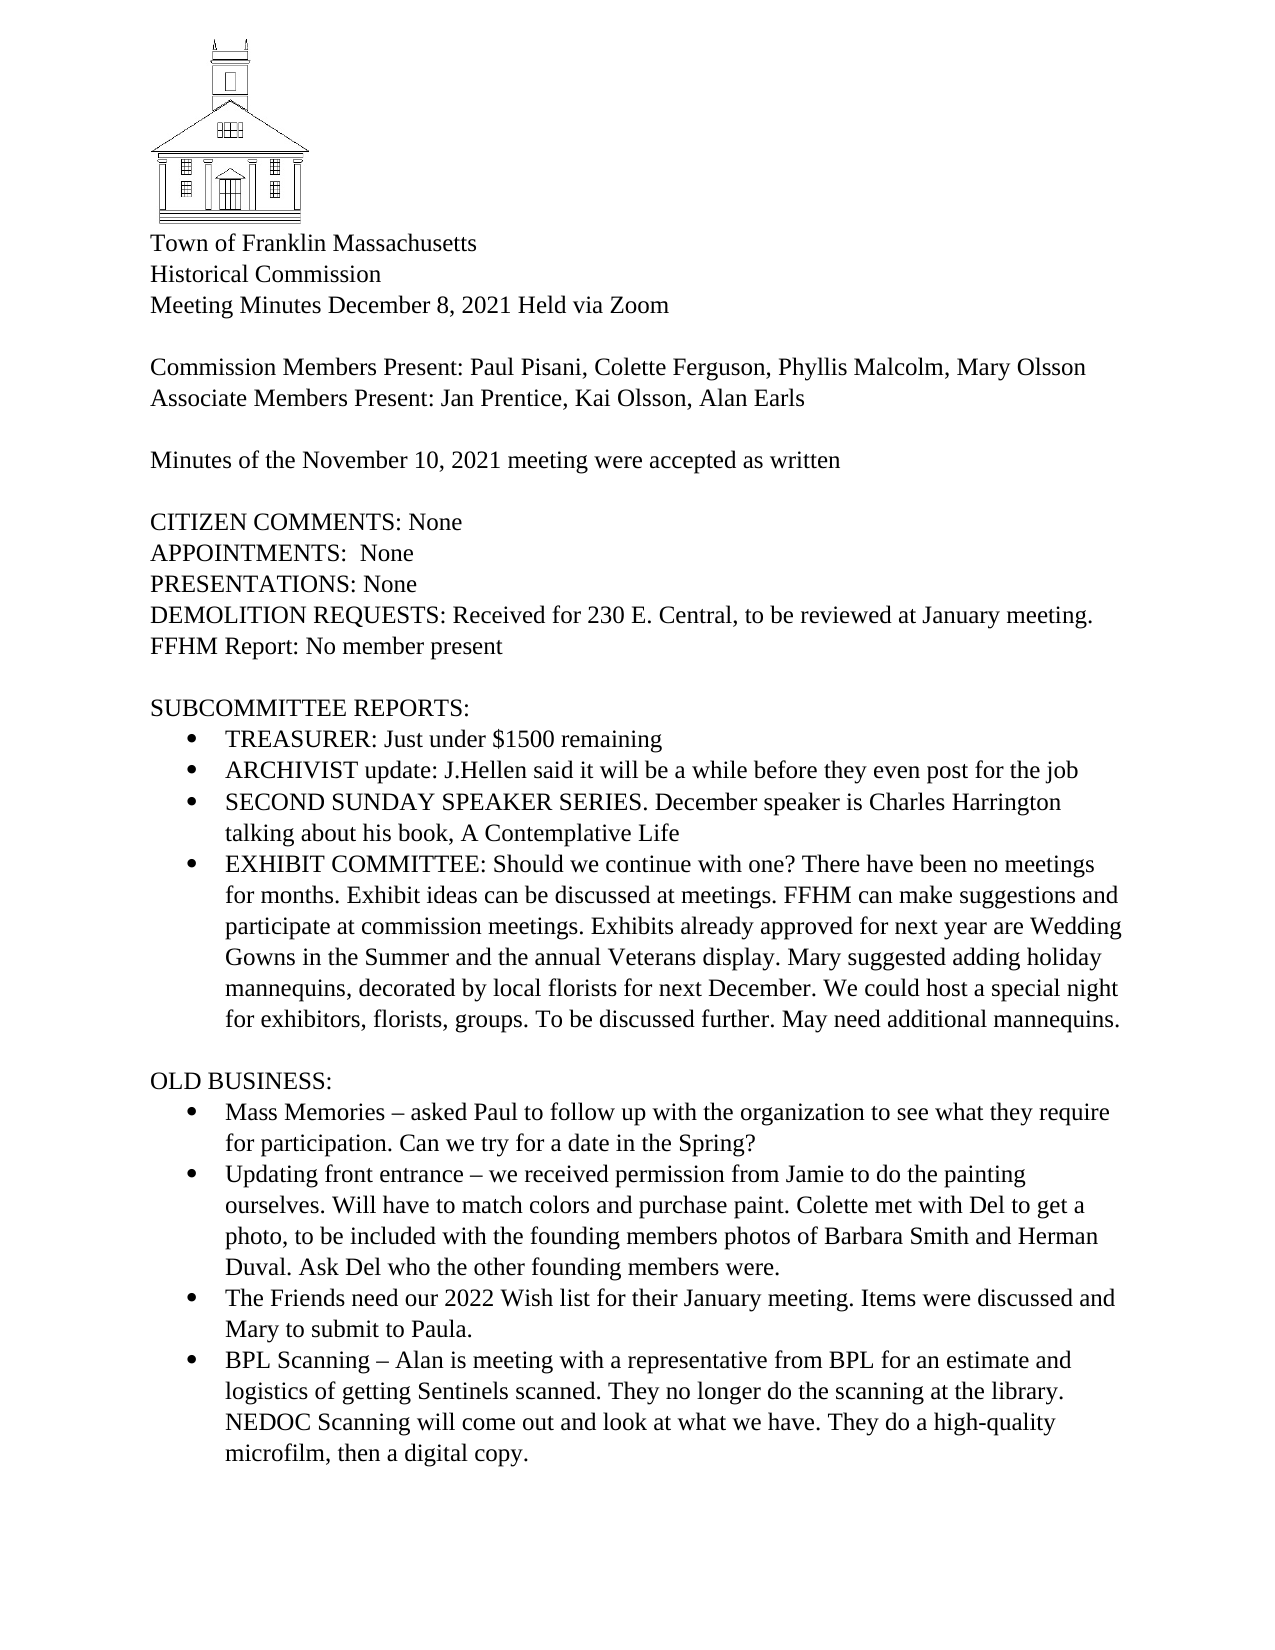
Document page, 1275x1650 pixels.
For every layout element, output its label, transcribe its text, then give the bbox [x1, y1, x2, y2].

list EXHIBIT COMMITTEE: Should we continue with one? There have been no meetings for months. Exhibit ideas can be discussed at meetings. FFHM can make suggestions and participate at commission meetings. Exhibits already approved for next year are Wedding Gowns in the Summer and the annual Veterans display. Mary suggested adding holiday mannequins, decorated by local florists for next December. We could host a special night for exhibitors, florists, groups. To be discussed further. May need additional mannequins. [187, 849, 1125, 1033]
text Historical Commission [150, 259, 1125, 288]
picture [150, 38, 309, 224]
text SUBCOMMITTEE REPORTS: [150, 693, 1125, 722]
list The Friends need our 2022 Wish list for their January meeting. Items were discussed and Mary to submit to Paula. [187, 1283, 1125, 1343]
list BPL Scanning – Alan is meeting with a representative from BPL for an estimate and logistics of getting Sentinels scanned. They no longer do the scanning at the library. NEDOC Scanning will come out and look at what we have. They do a high-quality microfilm, then a digital copy. [187, 1345, 1125, 1467]
text Minutes of the November 10, 2021 meeting were accepted as written [150, 445, 1125, 474]
text Commission Members Present: Paul Pisani, Colette Ferguson, Phyllis Malcolm, Mary Olsson [150, 352, 1125, 381]
text FFHM Report: No member present [150, 631, 1125, 660]
list Updating front entrance – we received permission from Jamie to do the painting ourselves. Will have to match colors and purchase paint. Colette met with Del to get a photo, to be included with the founding members photos of Barbara Smith and Herman Duval. Ask Del who the other founding members were. [187, 1159, 1125, 1281]
text Town of Franklin Massachusetts [150, 228, 1125, 257]
text PRESENTATIONS: None [150, 569, 1125, 598]
text Associate Members Present: Jan Prentice, Kai Olsson, Alan Earls [150, 383, 1125, 412]
text DEMOLITION REQUESTS: Received for 230 E. Central, to be reviewed at January meeting. [150, 600, 1125, 629]
list Mass Memories – asked Paul to follow up with the organization to see what they require for participation. Can we try for a date in the Spring? [187, 1097, 1125, 1157]
text OLD BUSINESS: [150, 1066, 1125, 1095]
text CITIZEN COMMENTS: None [150, 507, 1125, 536]
list TREASURER: Just under $1500 remaining [187, 724, 1125, 753]
text Meeting Minutes December 8, 2021 Held via Zoom [150, 290, 1125, 319]
text APPOINTMENTS: None [150, 538, 1125, 567]
list ARCHIVIST update: J.Hellen said it will be a while before they even post for the job [187, 756, 1125, 784]
list SECOND SUNDAY SPEAKER SERIES. December speaker is Charles Harrington talking about his book, A Contemplative Life [187, 787, 1125, 846]
